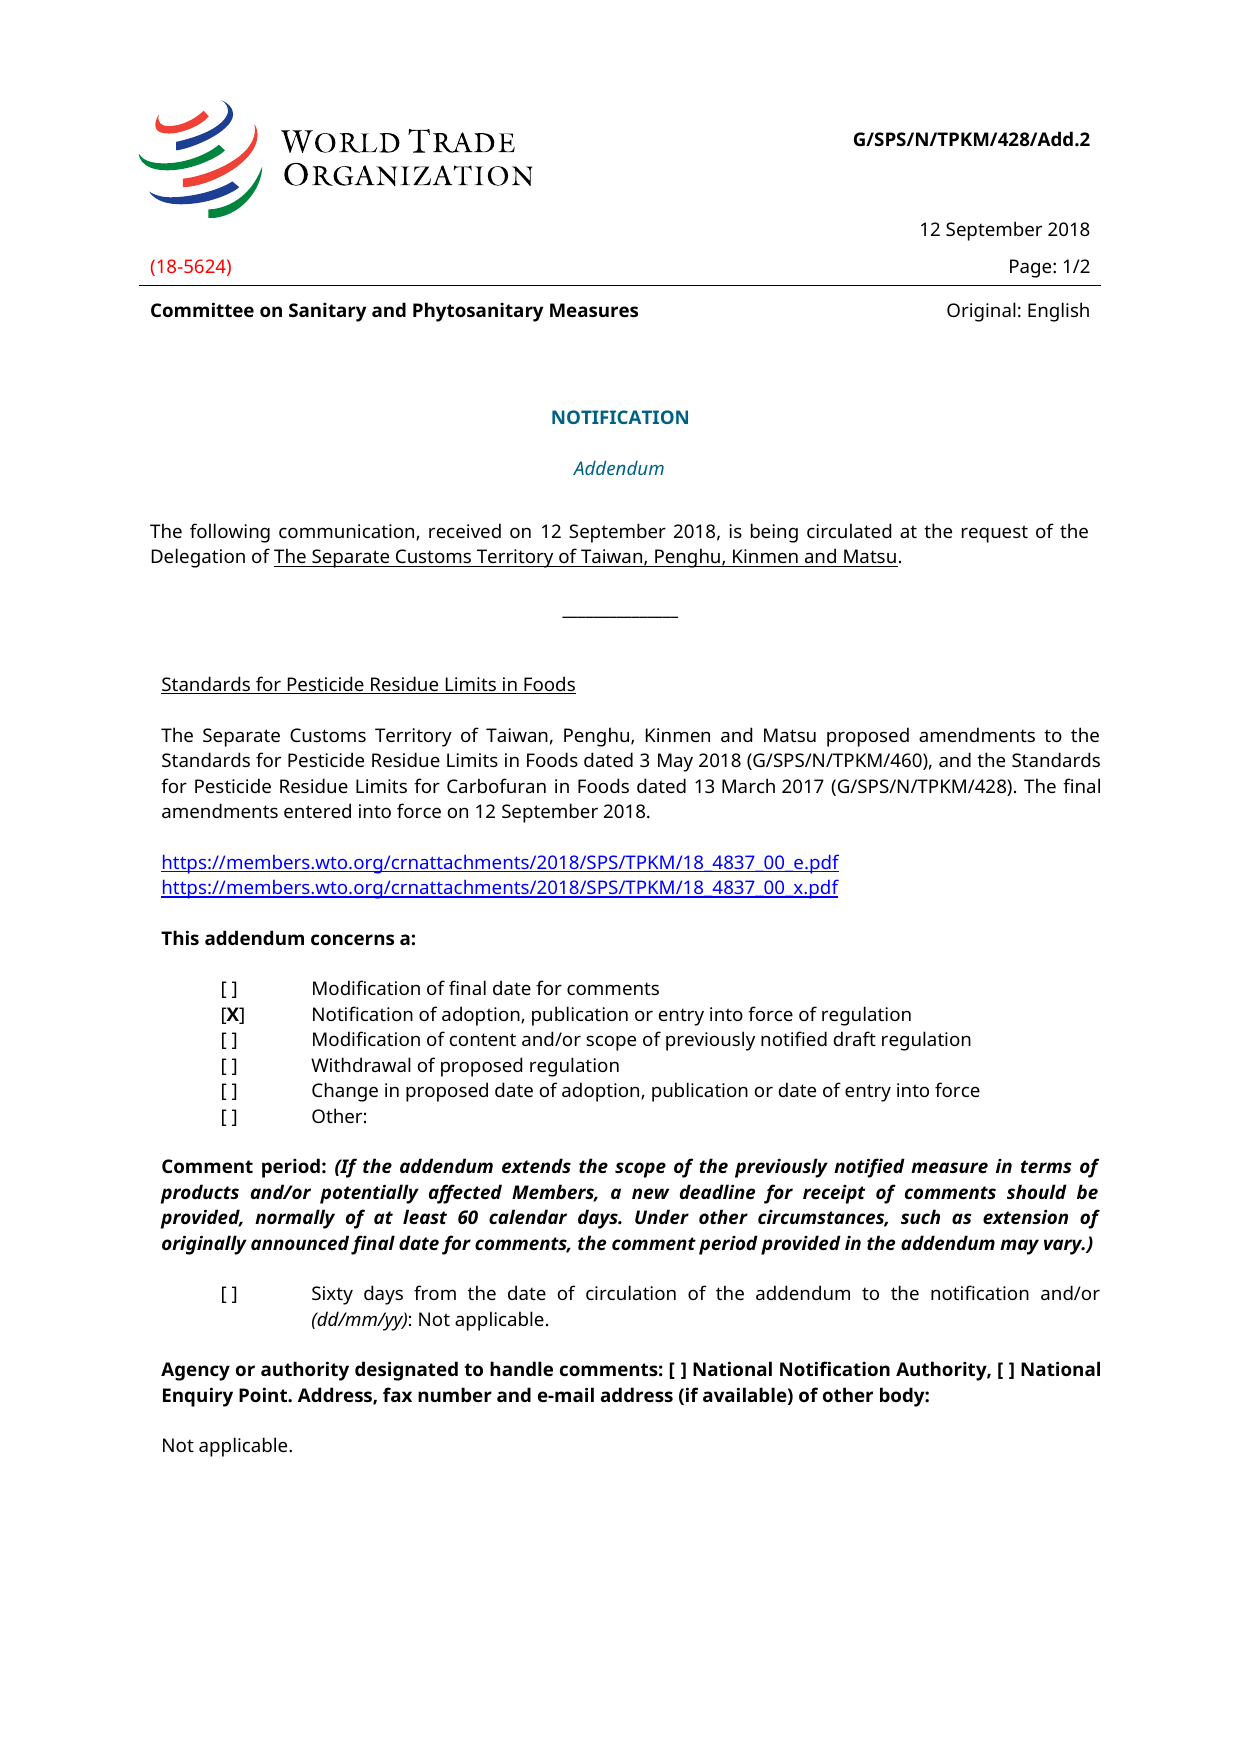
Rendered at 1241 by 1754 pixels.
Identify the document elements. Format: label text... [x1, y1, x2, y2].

table_header Standards for Pesticide Residue Limits in Foods [150, 671, 1113, 722]
title Addendum [150, 455, 1090, 481]
table_cell [ ] Modification of content and/or scope of previously notified draft regulation [150, 1027, 1113, 1052]
title NOTIFICATION [150, 405, 1090, 430]
table_cell Not applicable. [150, 1433, 1113, 1483]
table_cell [X] Notification of adoption, publication or entry into force of regulation [150, 1001, 1113, 1027]
table_cell [ ] Sixty days from the date of circulation of the addendum to the notification and/or (dd/mm/yy): Not applicable. [150, 1281, 1113, 1357]
table_cell [ ] Other: [150, 1103, 1113, 1154]
table_cell [ ] Change in proposed date of adoption, publication or date of entry into force [150, 1078, 1113, 1103]
table_cell Comment period: (If the addendum extends the scope of the previously notified measure in terms of products and/or potentially affected Members, a new deadline for receipt of comments should be provided, normally of at least 60 calendar days. Under other circumstances, such as extension of originally announced final date for comments, the comment period provided in the addendum may vary.) [150, 1154, 1113, 1281]
table_cell The Separate Customs Territory of Taiwan, Penghu, Kinmen and Matsu proposed amendments to the Standards for Pesticide Residue Limits in Foods dated 3 May 2018 (G/SPS/N/TPKM/460), and the Standards for Pesticide Residue Limits for Carbofuran in Foods dated 13 March 2017 (G/SPS/N/TPKM/428). The final amendments entered into force on 12 September 2018. https://members.wto.org/crnattachments/2018/SPS/TPKM/18_4837_00_e.pdf https://members.wto.org/crnattachments/2018/SPS/TPKM/18_4837_00_x.pdf [150, 722, 1113, 925]
table_cell [ ] Modification of final date for comments [150, 976, 1113, 1001]
table_cell Agency or authority designated to handle comments: [ ] National Notification Authority, [ ] National Enquiry Point. Address, fax number and e-mail address (if available) of other body: [150, 1357, 1113, 1433]
text _______________ [150, 595, 1090, 620]
table_cell This addendum concerns a: [150, 925, 1113, 976]
text The following communication, received on 12 September 2018, is being circulated at the request of the Delegation of The Separate Customs Territory of Taiwan, Penghu, Kinmen and Matsu. [150, 518, 1090, 569]
table_cell [ ] Withdrawal of proposed regulation [150, 1052, 1113, 1078]
